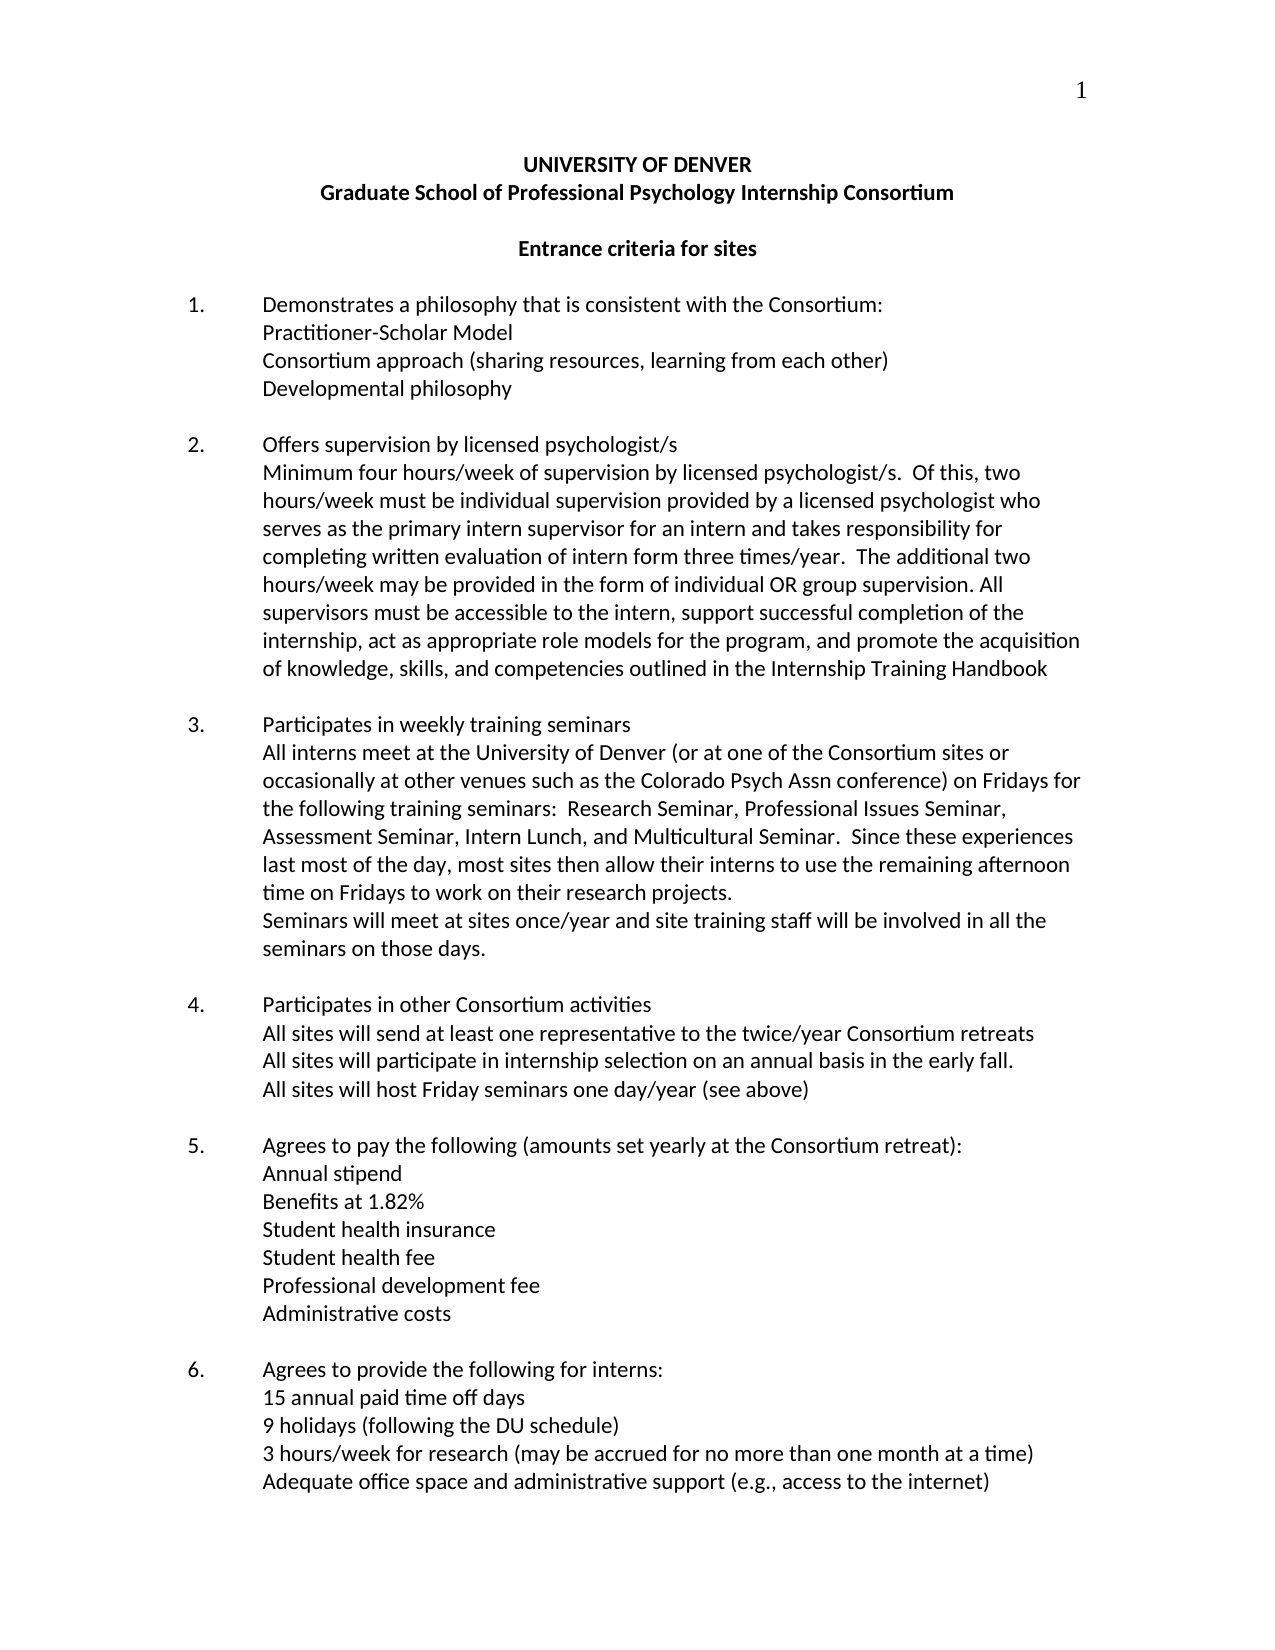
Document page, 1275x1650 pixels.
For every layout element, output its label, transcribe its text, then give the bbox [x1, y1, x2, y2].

text Annual stipend [187, 1159, 1087, 1187]
text Graduate School of Professional Psychology Internship Consortium [187, 178, 1087, 206]
text Entrance criteria for sites [187, 234, 1087, 262]
text Developmental philosophy [187, 374, 1087, 402]
text 2. Offers supervision by licensed psychologist/s [187, 430, 1087, 458]
text All sites will send at least one representative to the twice/year Consortium retreats [187, 1019, 1087, 1047]
text 4. Participates in other Consortium activities [187, 991, 1087, 1019]
text 5. Agrees to pay the following (amounts set yearly at the Consortium retreat): [187, 1131, 1087, 1159]
text 3 hours/week for research (may be accrued for no more than one month at a time) [187, 1439, 1087, 1467]
text All sites will participate in internship selection on an annual basis in the early fall. [187, 1047, 1087, 1075]
text Administrative costs [187, 1299, 1087, 1327]
text All sites will host Friday seminars one day/year (see above) [187, 1075, 1087, 1103]
text Benefits at 1.82% [187, 1187, 1087, 1215]
text Practitioner-Scholar Model [187, 318, 1087, 346]
text All interns meet at the University of Denver (or at one of the Consortium sites or occasionally at other venues such as the Colorado Psych Assn conference) on Fridays for the following training seminars: Research Seminar, Professional Issues Seminar, Assessment Seminar, Intern Lunch, and Multicultural Seminar. Since these experiences last most of the day, most sites then allow their interns to use the remaining afternoon time on Fridays to work on their research projects. [262, 738, 1087, 907]
text Professional development fee [187, 1271, 1087, 1299]
text 9 holidays (following the DU schedule) [262, 1411, 1087, 1439]
text 3. Participates in weekly training seminars [187, 710, 1087, 738]
text Student health fee [187, 1243, 1087, 1271]
text 15 annual paid time off days [187, 1383, 1087, 1411]
text UNIVERSITY OF DENVER [187, 150, 1087, 178]
text 6. Agrees to provide the following for interns: [187, 1355, 1087, 1383]
text Seminars will meet at sites once/year and site training staff will be involved in all the seminars on those days. [262, 907, 1087, 963]
text Consortium approach (sharing resources, learning from each other) [187, 346, 1087, 374]
text 1. Demonstrates a philosophy that is consistent with the Consortium: [187, 290, 1087, 318]
text Adequate office space and administrative support (e.g., access to the internet) [187, 1467, 1087, 1495]
text Minimum four hours/week of supervision by licensed psychologist/s. Of this, two hours/week must be individual supervision provided by a licensed psychologist who serves as the primary intern supervisor for an intern and takes responsibility for completing written evaluation of intern form three times/year. The additional two hours/week may be provided in the form of individual OR group supervision. All supervisors must be accessible to the intern, support successful completion of the internship, act as appropriate role models for the program, and promote the acquisition of knowledge, skills, and competencies outlined in the Internship Training Handbook [262, 458, 1087, 682]
text Student health insurance [187, 1215, 1087, 1243]
